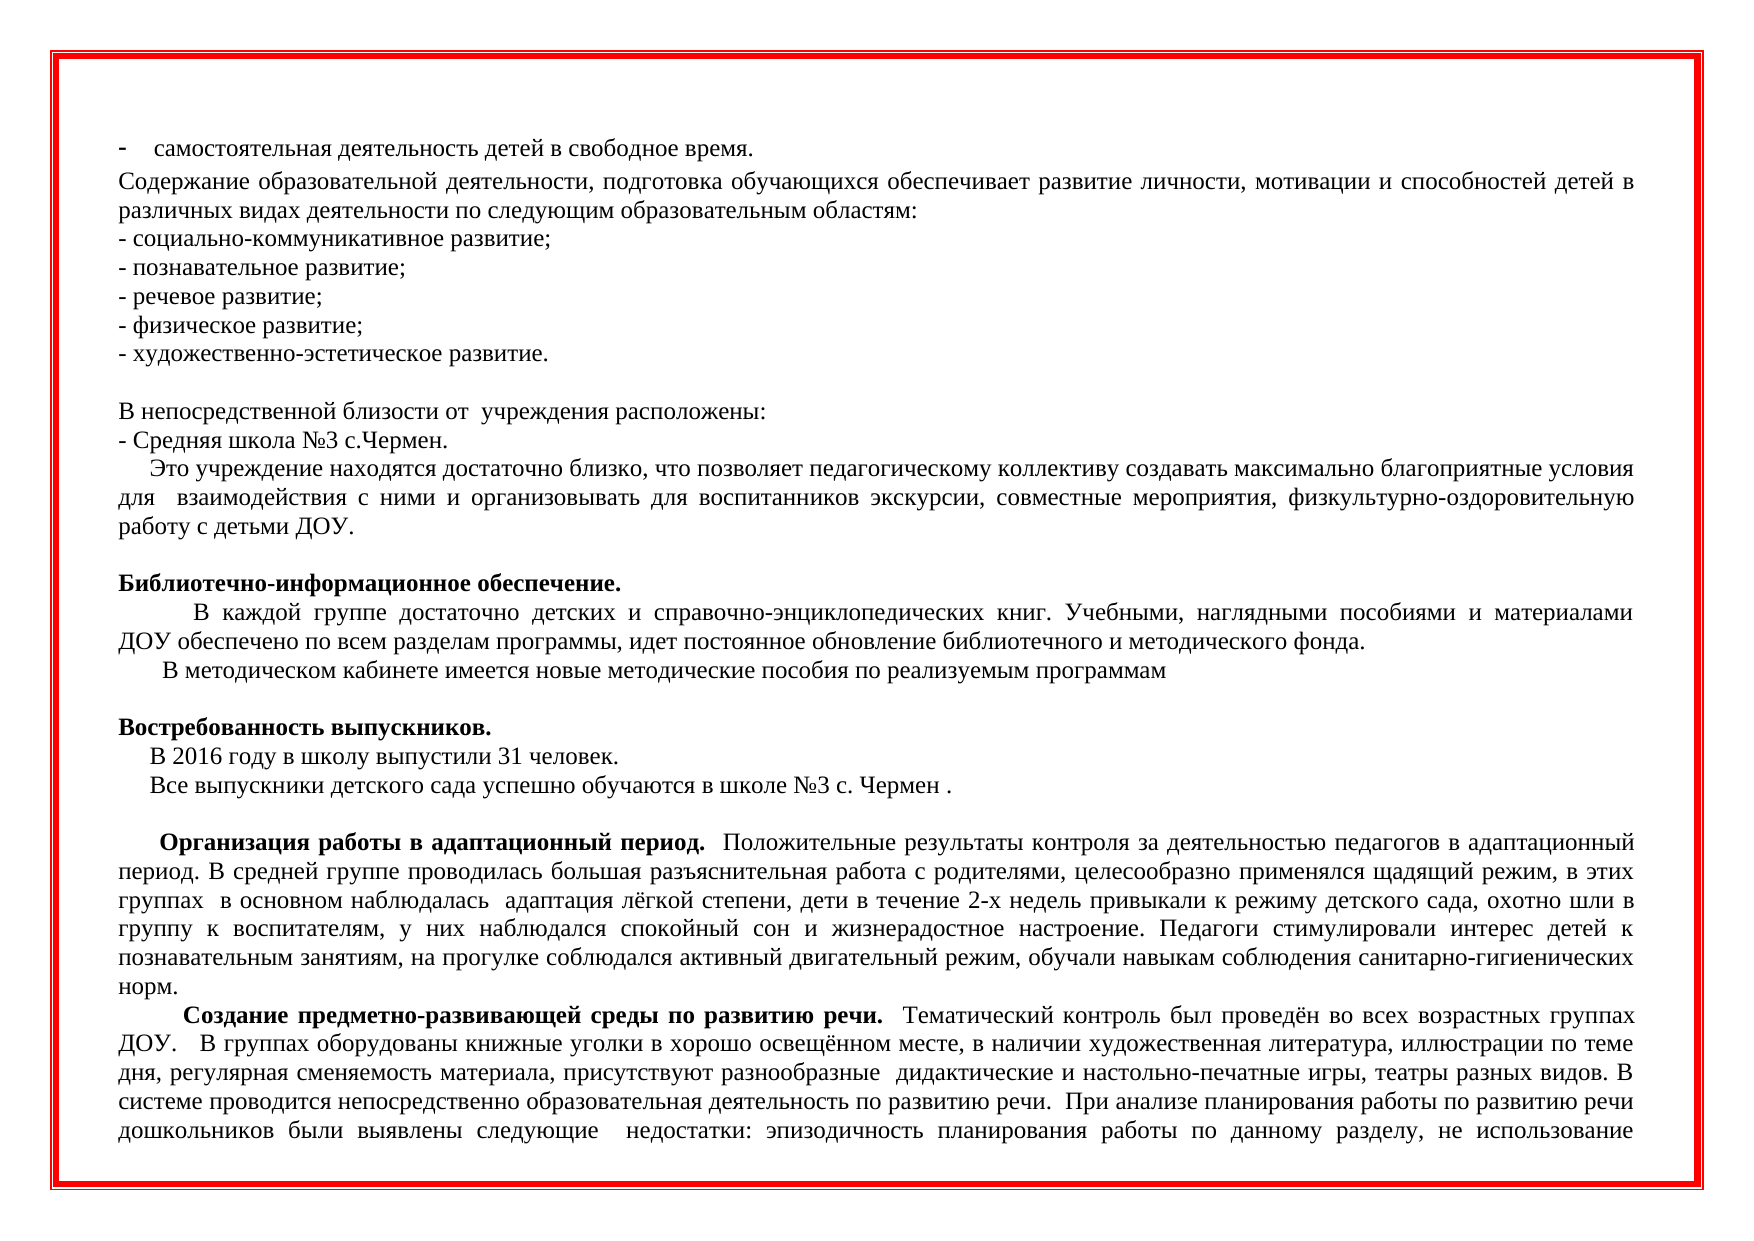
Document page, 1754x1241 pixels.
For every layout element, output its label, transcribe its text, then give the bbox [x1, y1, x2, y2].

text В каждой группе достаточно детских и справочно-энциклопедических книг. Учебными, наглядными пособиями и материалами ДОУ обеспечено по всем разделам программы, идет постоянное обновление библиотечного и методического фонда. [118, 597, 1636, 655]
text - физическое развитие; [118, 310, 1636, 338]
text В 2016 году в школу выпустили 31 человек. [118, 741, 1636, 770]
text - познавательное развитие; [118, 252, 1636, 281]
text - художественно-эстетическое развитие. [118, 338, 1636, 367]
text - социально-коммуникативное развитие; [118, 223, 1636, 252]
text В непосредственной близости от учреждения расположены: [118, 396, 1636, 425]
text Востребованность выпускников. [118, 712, 1636, 741]
text - речевое развитие; [118, 281, 1636, 310]
text Организация работы в адаптационный период. Положительные результаты контроля за деятельностью педагогов в адаптационный период. В средней группе проводилась большая разъяснительная работа с родителями, целесообразно применялся щадящий режим, в этих группах в основном наблюдалась адаптация лёгкой степени, дети в течение 2-х недель привыкали к режиму детского сада, охотно шли в группу к воспитателям, у них наблюдался спокойный сон и жизнерадостное настроение. Педагоги стимулировали интерес детей к познавательным занятиям, на прогулке соблюдался активный двигательный режим, обучали навыкам соблюдения санитарно-гигиенических норм. [118, 827, 1636, 1000]
text В методическом кабинете имеется новые методические пособия по реализуемым программам [118, 655, 1636, 683]
list самостоятельная деятельность детей в свободное время. [118, 133, 1636, 162]
text - Средняя школа №3 с.Чермен. [118, 425, 1636, 453]
text Это учреждение находятся достаточно близко, что позволяет педагогическому коллективу создавать максимально благоприятные условия для взаимодействия с ними и организовывать для воспитанников экскурсии, совместные мероприятия, физкультурно-оздоровительную работу с детьми ДОУ. [118, 453, 1636, 540]
text Все выпускники детского сада успешно обучаются в школе №3 с. Чермен . [118, 770, 1636, 798]
text Библиотечно-информационное обеспечение. [118, 568, 1636, 597]
text Содержание образовательной деятельности, подготовка обучающихся обеспечивает развитие личности, мотивации и способностей детей в различных видах деятельности по следующим образовательным областям: [118, 166, 1636, 223]
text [118, 1000, 1636, 1143]
